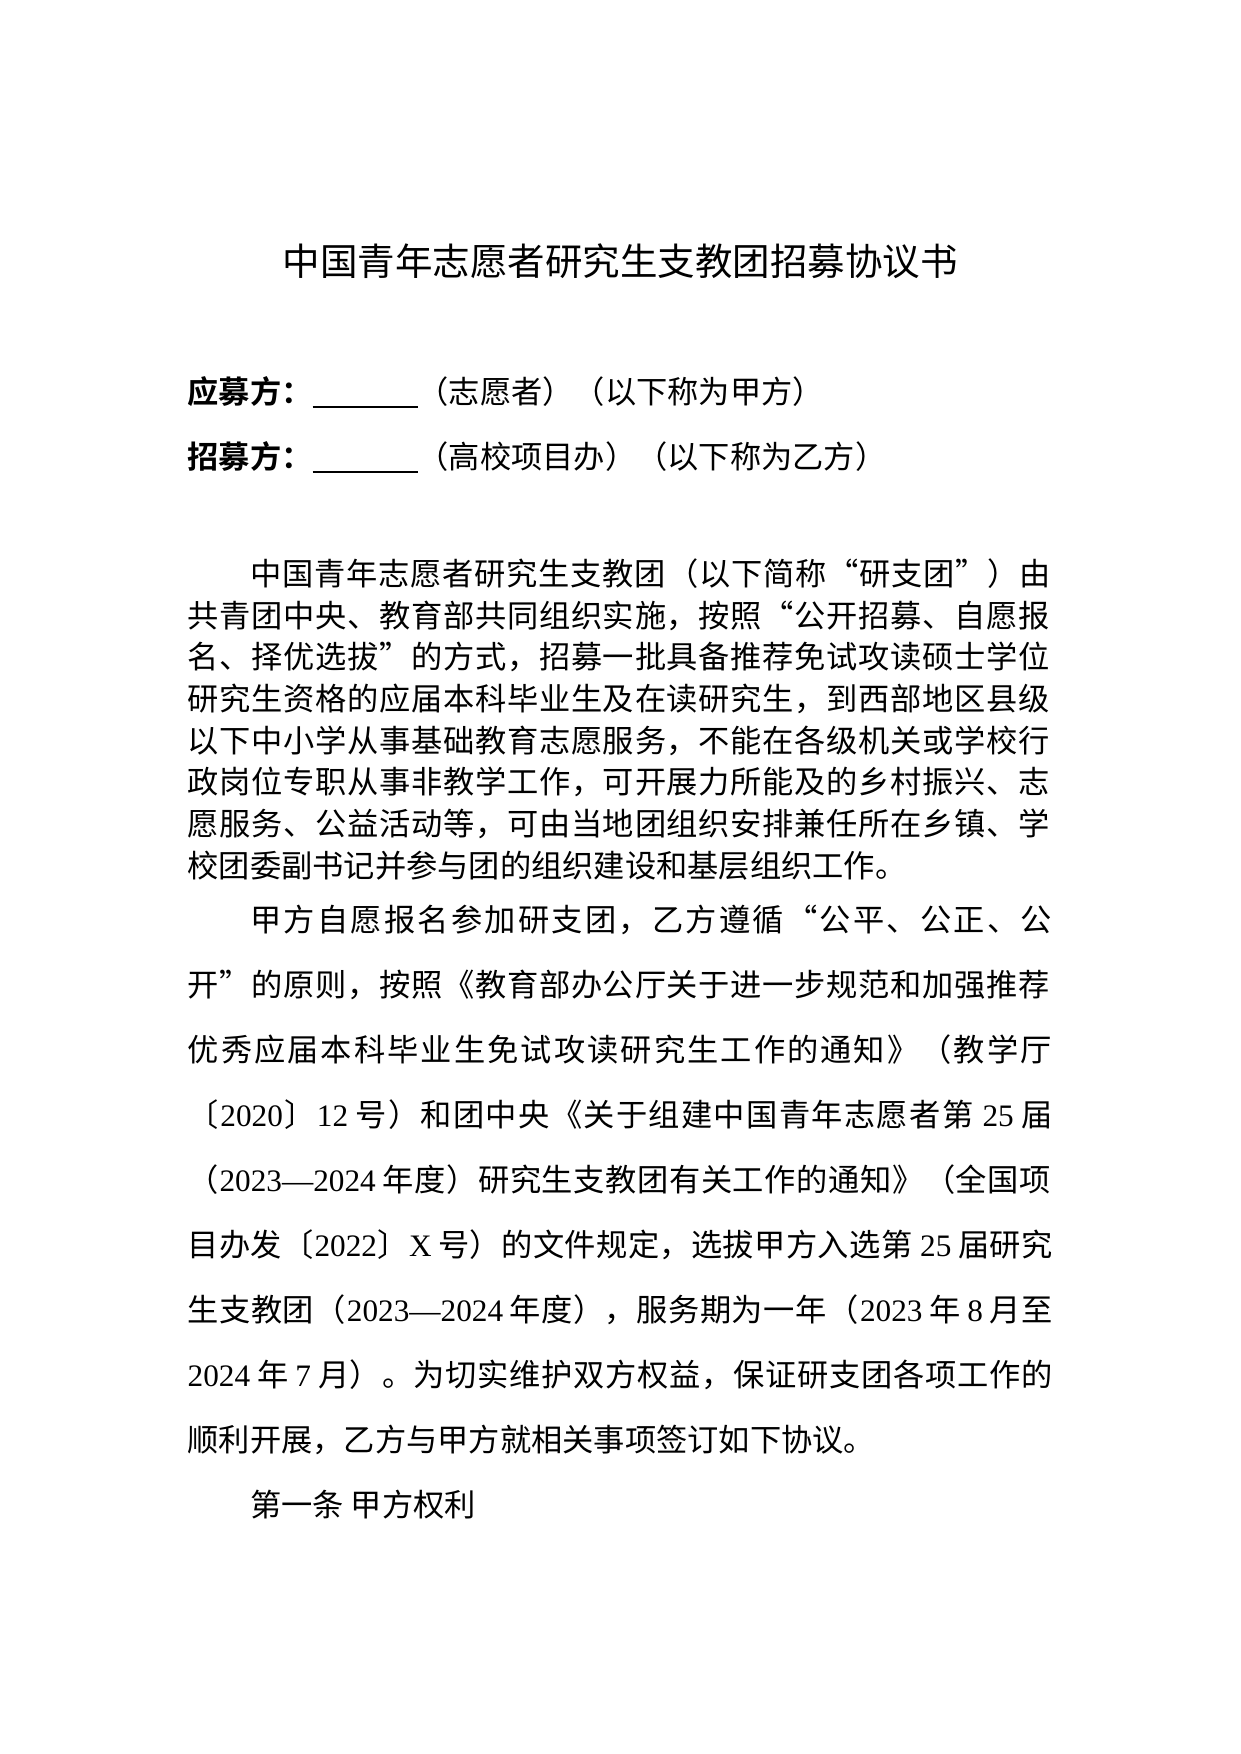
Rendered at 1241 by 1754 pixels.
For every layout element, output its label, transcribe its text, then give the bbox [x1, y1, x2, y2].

text 中国青年志愿者研究生支教团（以下简称“研支团”）由共青团中央、教育部共同组织实施，按照“公开招募、自愿报名、择优选拔”的方式，招募一批具备推荐免试攻读硕士学位研究生资格的应届本科毕业生及在读研究生，到西部地区县级以下中小学从事基础教育志愿服务，不能在各级机关或学校行政岗位专职从事非教学工作，可开展力所能及的乡村振兴、志愿服务、公益活动等，可由当地团组织安排兼任所在乡镇、学校团委副书记并参与团的组织建设和基层组织工作。 [187, 552, 1053, 885]
text 应募方： （志愿者）（以下称为甲方） [187, 357, 1053, 422]
text 甲方自愿报名参加研支团，乙方遵循“公平、公正、公开”的原则，按照《教育部办公厅关于进一步规范和加强推荐优秀应届本科毕业生免试攻读研究生工作的通知》（教学厅〔2020〕12号）和团中央《关于组建中国青年志愿者第25届（2023—2024年度）研究生支教团有关工作的通知》（全国项目办发〔2022〕X号）的文件规定，选拔甲方入选第25届研究生支教团（2023—2024年度），服务期为一年（2023年8月至2024年7月）。为切实维护双方权益，保证研支团各项工作的顺利开展，乙方与甲方就相关事项签订如下协议。 [187, 885, 1053, 1470]
text 第一条 甲方权利 [187, 1470, 1053, 1535]
text 中国青年志愿者研究生支教团招募协议书 [187, 227, 1053, 292]
text 招募方： （高校项目办）（以下称为乙方） [187, 422, 1053, 487]
